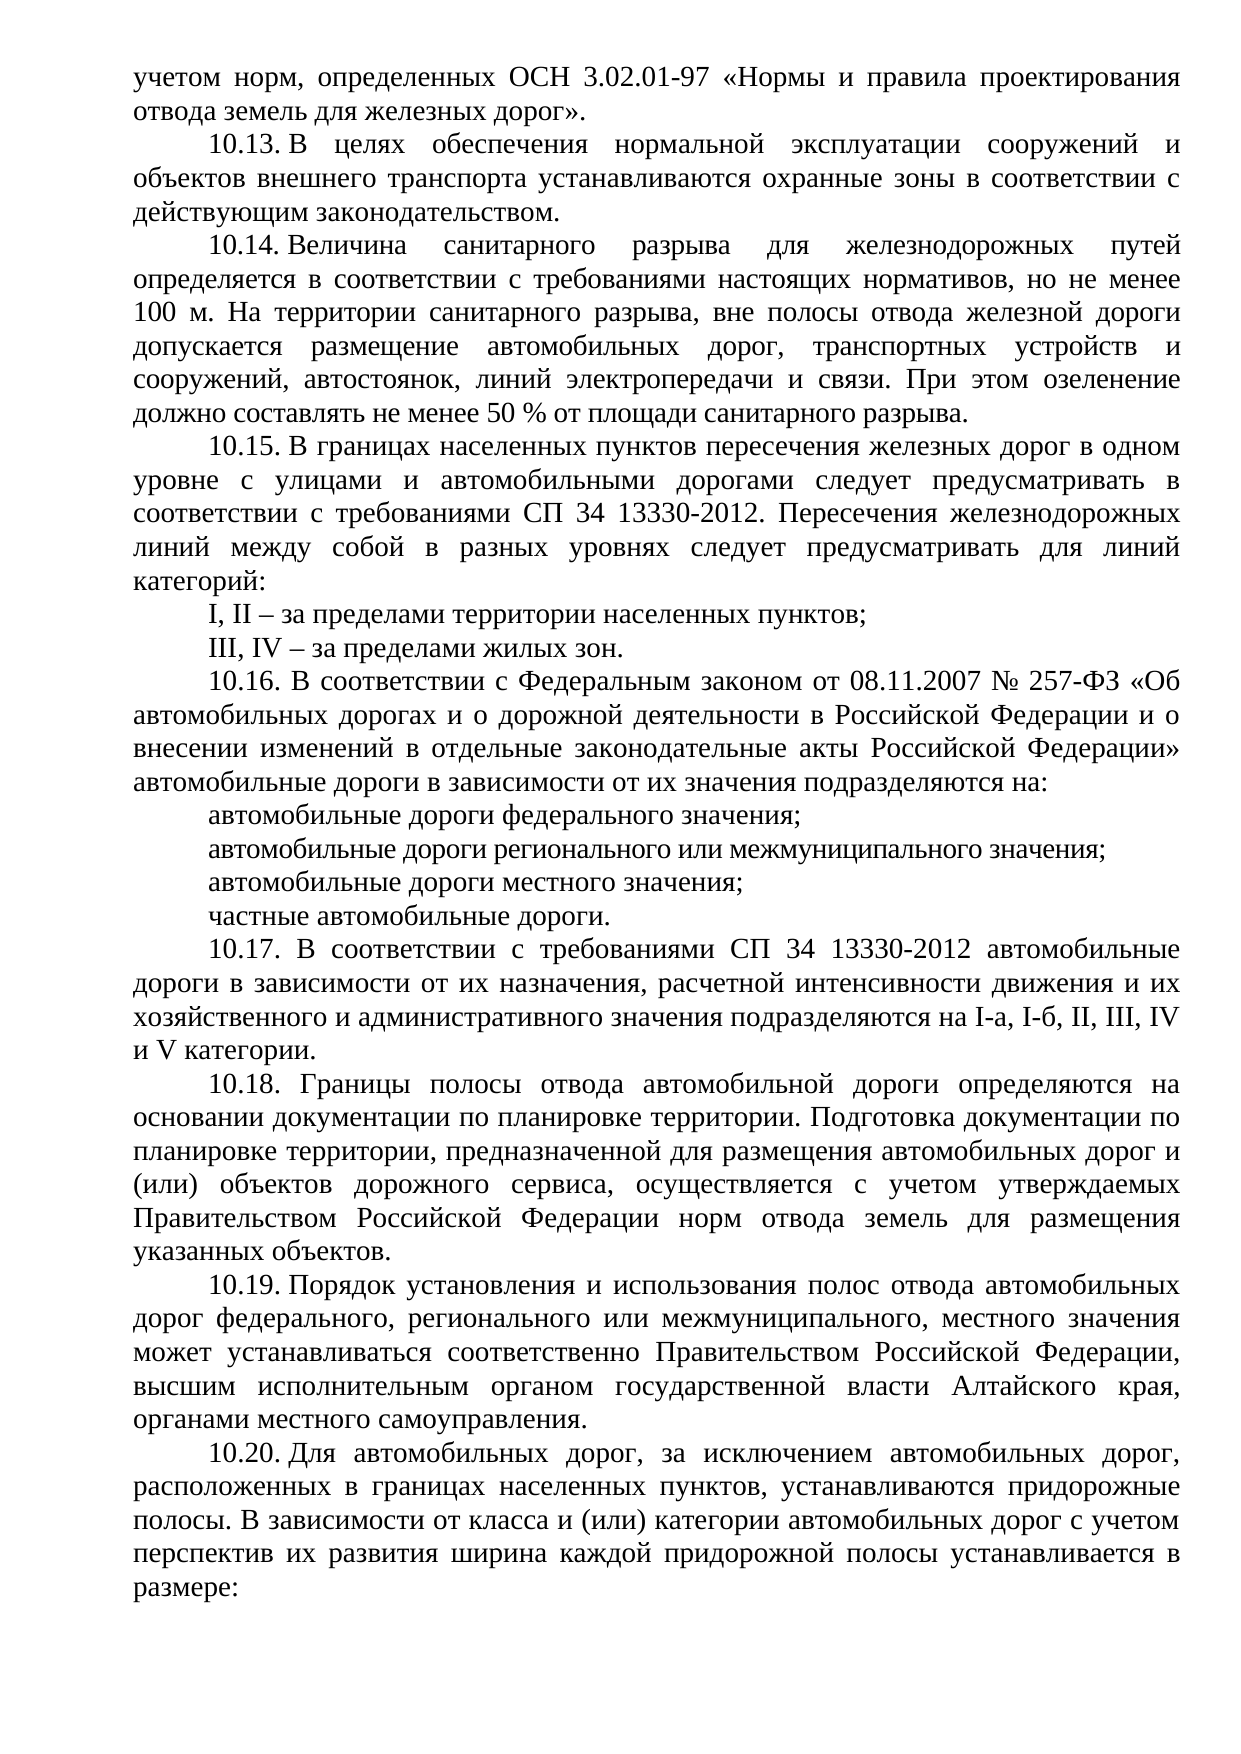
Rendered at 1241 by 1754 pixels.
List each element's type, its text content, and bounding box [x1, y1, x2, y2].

text автомобильные дороги федерального значения; [133, 797, 1181, 831]
text III, IV – за пределами жилых зон. [133, 630, 1181, 663]
text автомобильные дороги регионального или межмуниципального значения; [133, 831, 1181, 864]
text 10.18. Границы полосы отвода автомобильной дороги определяются на основании документации по планировке территории. Подготовка документации по планировке территории, предназначенной для размещения автомобильных дорог и (или) объектов дорожного сервиса, осуществляется с учетом утверждаемых Правительством Российской Федерации норм отвода земель для размещения указанных объектов. [133, 1066, 1181, 1267]
text частные автомобильные дороги. [133, 898, 1181, 932]
text I, II – за пределами территории населенных пунктов; [133, 596, 1181, 630]
text 10.16. В соответствии с Федеральным законом от 08.11.2007 № 257-ФЗ «Об автомобильных дорогах и о дорожной деятельности в Российской Федерации и о внесении изменений в отдельные законодательные акты Российской Федерации» автомобильные дороги в зависимости от их значения подразделяются на: [133, 663, 1181, 797]
text 10.14. Величина санитарного разрыва для железнодорожных путей определяется в соответствии с требованиями настоящих нормативов, но не менее 100 м. На территории санитарного разрыва, вне полосы отвода железной дороги допускается размещение автомобильных дорог, транспортных устройств и сооружений, автостоянок, линий электропередачи и связи. При этом озеленение должно составлять не менее 50 % от площади санитарного разрыва. [133, 227, 1181, 428]
text 10.20. Для автомобильных дорог, за исключением автомобильных дорог, расположенных в границах населенных пунктов, устанавливаются придорожные полосы. В зависимости от класса и (или) категории автомобильных дорог с учетом перспектив их развития ширина каждой придорожной полосы устанавливается в размере: [133, 1435, 1181, 1602]
text 10.15. В границах населенных пунктов пересечения железных дорог в одном уровне с улицами и автомобильными дорогами следует предусматривать в соответствии с требованиями СП 34 13330-2012. Пересечения железнодорожных линий между собой в разных уровнях следует предусматривать для линий категорий: [133, 428, 1181, 596]
text 10.19. Порядок установления и использования полос отвода автомобильных дорог федерального, регионального или межмуниципального, местного значения может устанавливаться соответственно Правительством Российской Федерации, высшим исполнительным органом государственной власти Алтайского края, органами местного самоуправления. [133, 1267, 1181, 1435]
text 10.13. В целях обеспечения нормальной эксплуатации сооружений и объектов внешнего транспорта устанавливаются охранные зоны в соответствии с действующим законодательством. [133, 127, 1181, 227]
text 10.17. В соответствии с требованиями СП 34 13330-2012 автомобильные дороги в зависимости от их назначения, расчетной интенсивности движения и их хозяйственного и административного значения подразделяются на I-а, I-б, II, III, IV и V категории. [133, 932, 1181, 1066]
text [133, 59, 1181, 127]
text автомобильные дороги местного значения; [133, 864, 1181, 898]
